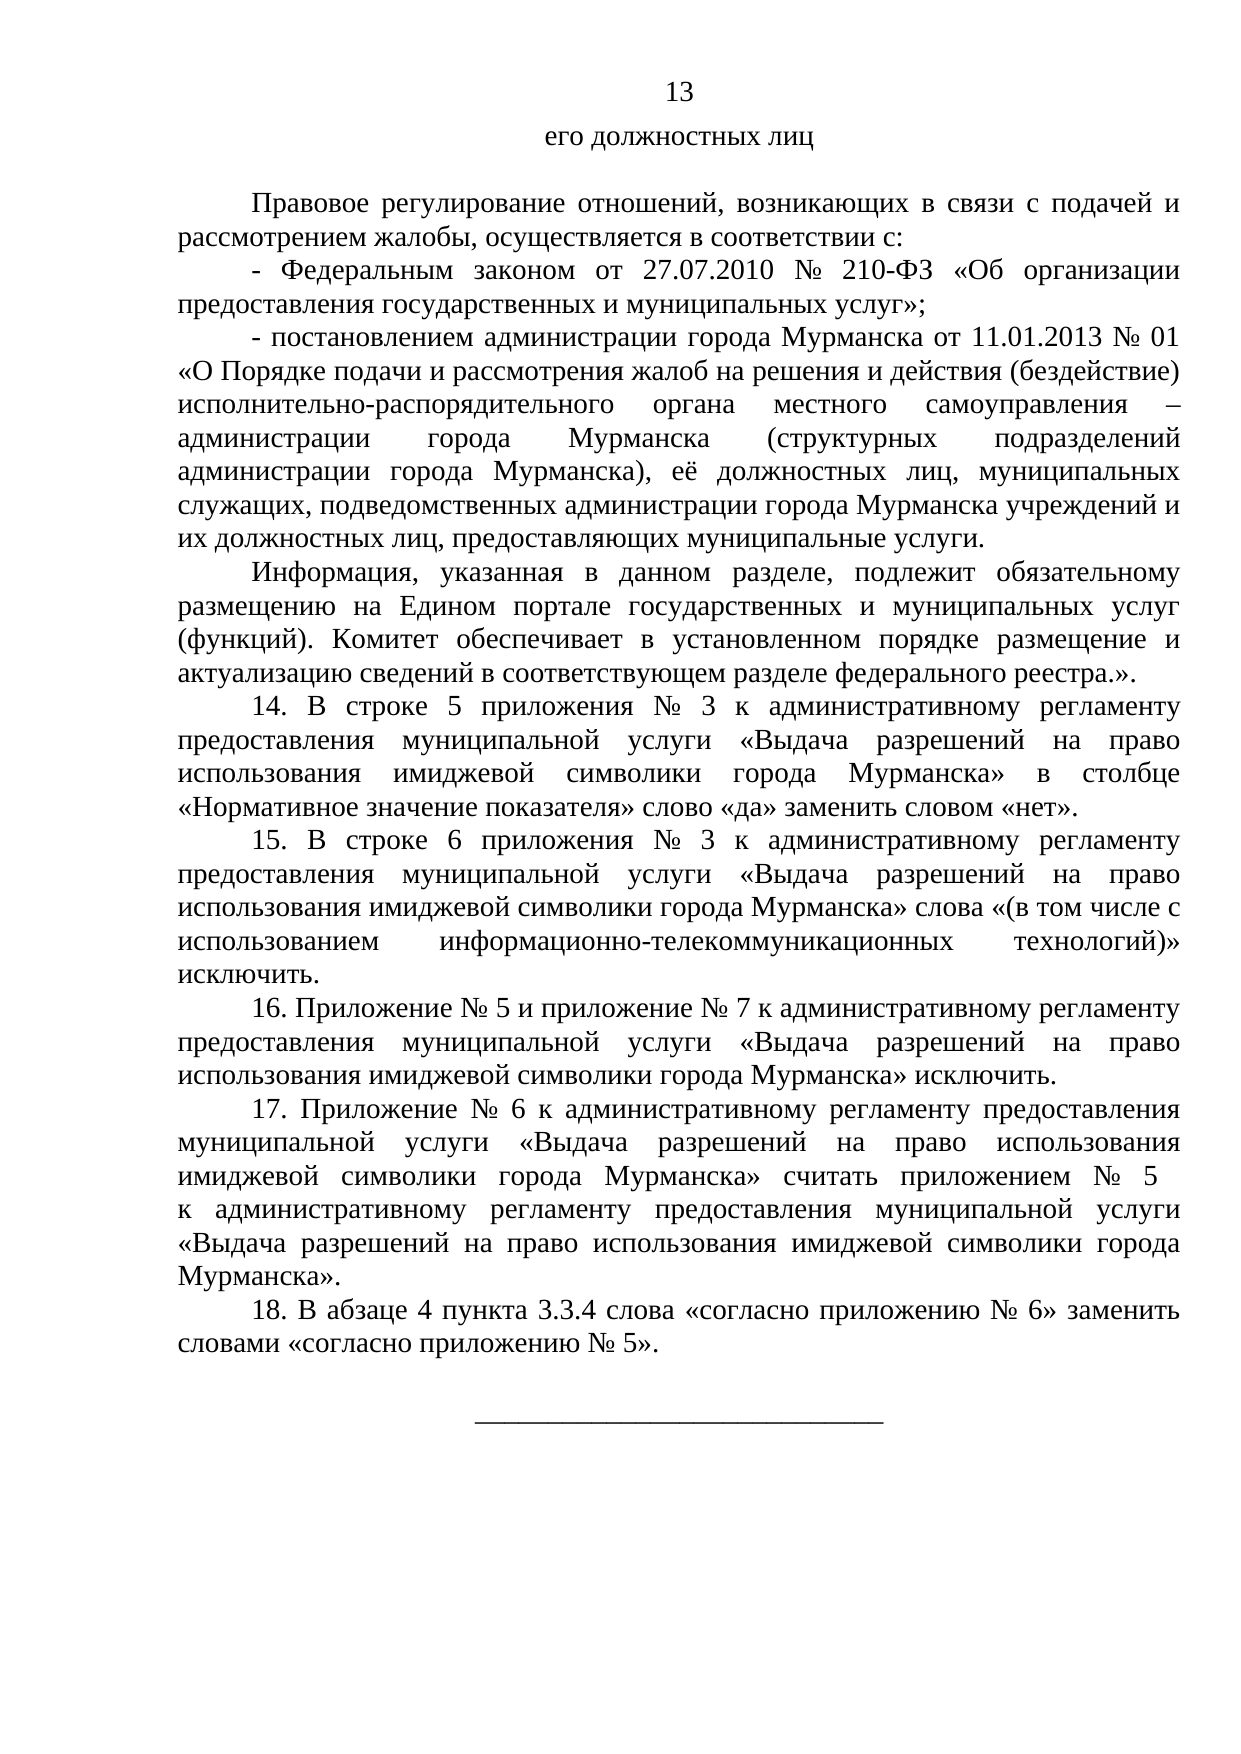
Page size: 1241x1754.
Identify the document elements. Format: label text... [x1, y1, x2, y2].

text ____________________________ [177, 1393, 1181, 1426]
text 17. Приложение № 6 к административному регламенту предоставления муниципальной услуги «Выдача разрешений на право использования имиджевой символики города Мурманска» считать приложением № 5 к административному регламенту предоставления муниципальной услуги «Выдача разрешений на право использования имиджевой символики города Мурманска». [177, 1091, 1181, 1292]
text - постановлением администрации города Мурманска от 11.01.2013 № 01 «О Порядке подачи и рассмотрения жалоб на решения и действия (бездействие) исполнительно-распорядительного органа местного самоуправления – администрации города Мурманска (структурных подразделений администрации города Мурманска), её должностных лиц, муниципальных служащих, подведомственных администрации города Мурманска учреждений и их должностных лиц, предоставляющих муниципальные услуги. [177, 319, 1181, 554]
text Правовое регулирование отношений, возникающих в связи с подачей и рассмотрением жалобы, осуществляется в соответствии с: [177, 185, 1181, 252]
text 18. В абзаце 4 пункта 3.3.4 слова «согласно приложению № 6» заменить словами «согласно приложению № 5». [177, 1292, 1181, 1359]
text 14. В строке 5 приложения № 3 к административному регламенту предоставления муниципальной услуги «Выдача разрешений на право использования имиджевой символики города Мурманска» в столбце «Нормативное значение показателя» слово «да» заменить словом «нет». [177, 688, 1181, 822]
text его должностных лиц [177, 118, 1181, 152]
text 15. В строке 6 приложения № 3 к административному регламенту предоставления муниципальной услуги «Выдача разрешений на право использования имиджевой символики города Мурманска» слова «(в том числе с использованием информационно-телекоммуникационных технологий)» исключить. [177, 822, 1181, 990]
text Информация, указанная в данном разделе, подлежит обязательному размещению на Едином портале государственных и муниципальных услуг (функций). Комитет обеспечивает в установленном порядке размещение и актуализацию сведений в соответствующем разделе федерального реестра.». [177, 554, 1181, 688]
text - Федеральным законом от 27.07.2010 № 210-ФЗ «Об организации предоставления государственных и муниципальных услуг»; [177, 252, 1181, 319]
text 16. Приложение № 5 и приложение № 7 к административному регламенту предоставления муниципальной услуги «Выдача разрешений на право использования имиджевой символики города Мурманска» исключить. [177, 990, 1181, 1091]
